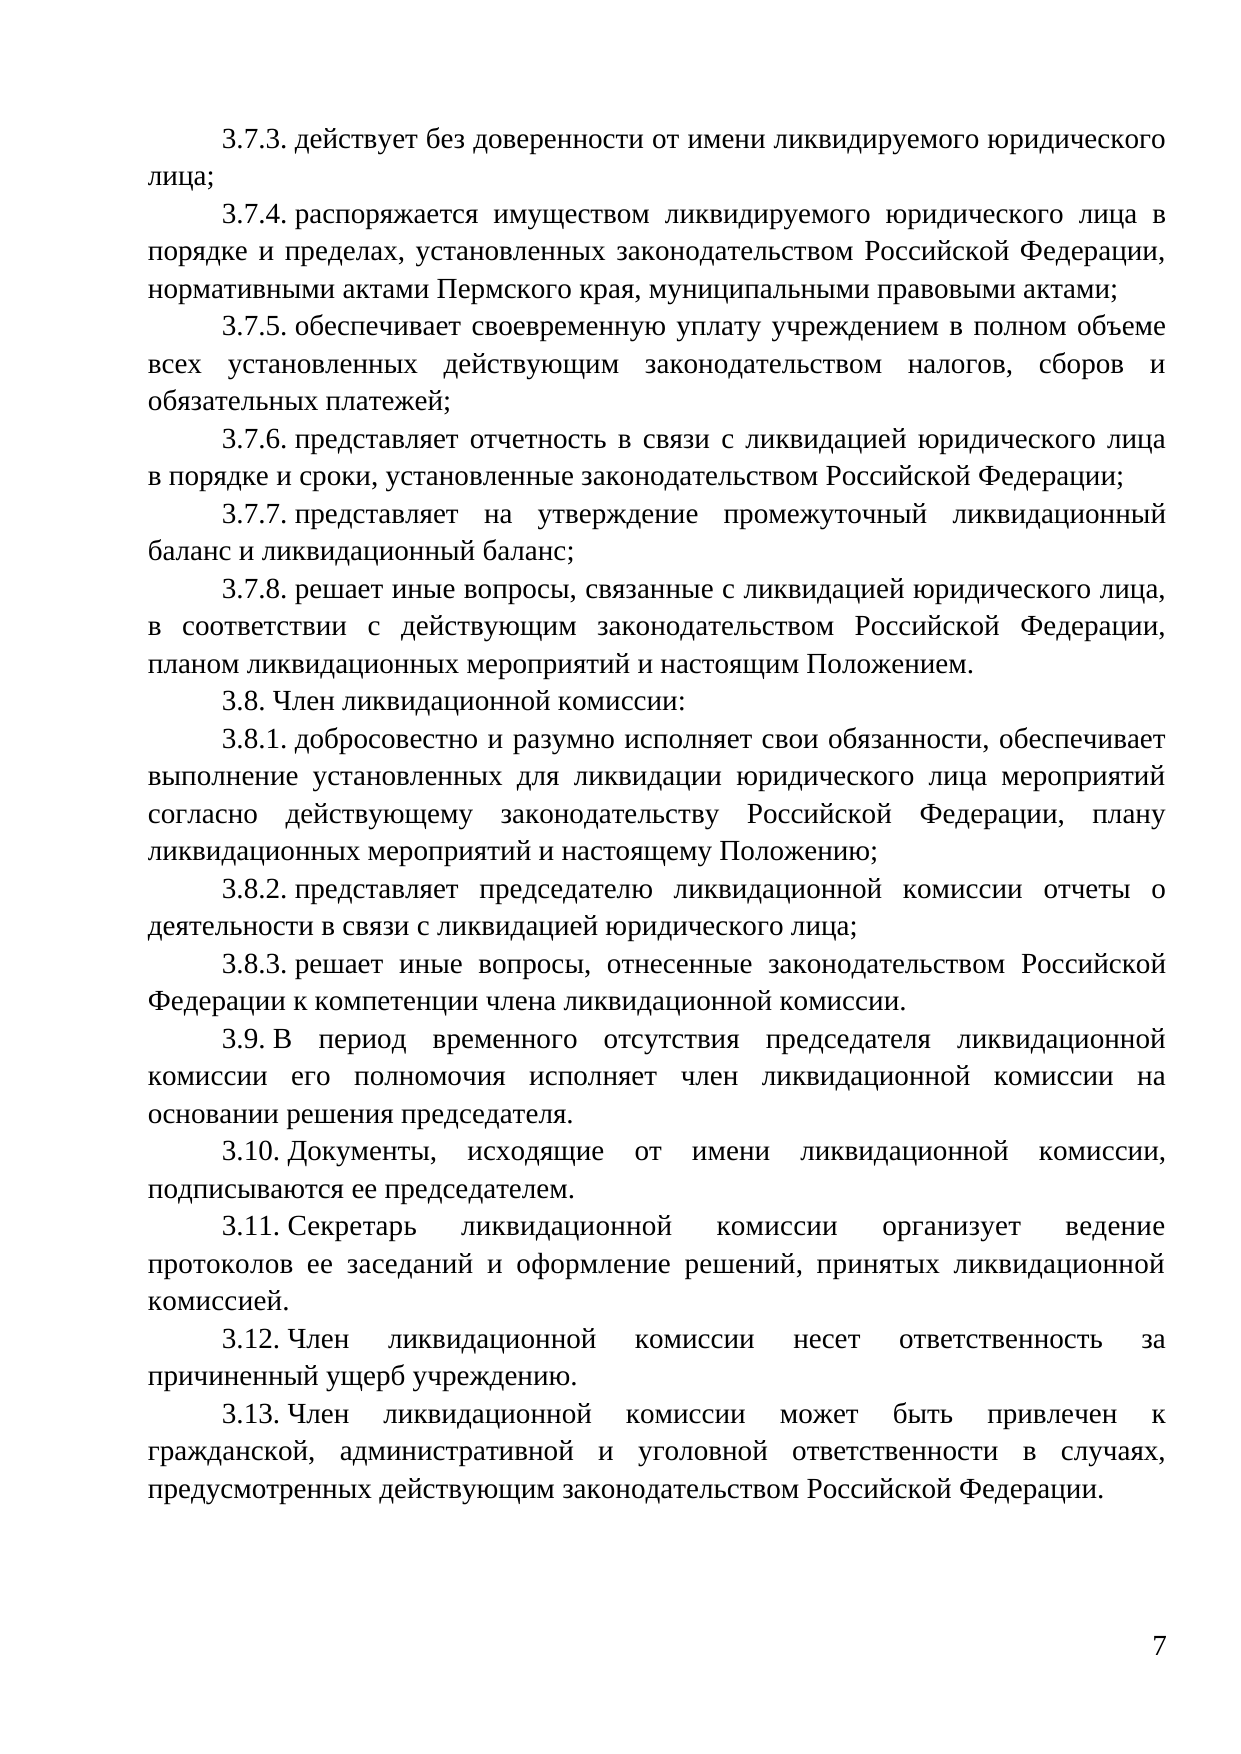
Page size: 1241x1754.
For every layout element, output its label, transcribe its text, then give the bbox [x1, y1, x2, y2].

text 3.8.3. решает иные вопросы, отнесенные законодательством Российской Федерации к компетенции члена ликвидационной комиссии. [148, 943, 1166, 1018]
text 3.8.2. представляет председателю ликвидационной комиссии отчеты о деятельности в связи с ликвидацией юридического лица; [148, 868, 1166, 943]
text 3.7.3. действует без доверенности от имени ликвидируемого юридического лица; [148, 118, 1166, 193]
text 3.7.7. представляет на утверждение промежуточный ликвидационный баланс и ликвидационный баланс; [148, 493, 1166, 568]
text 3.7.4. распоряжается имуществом ликвидируемого юридического лица в порядке и пределах, установленных законодательством Российской Федерации, нормативными актами Пермского края, муниципальными правовыми актами; [148, 193, 1166, 306]
text 3.8. Член ликвидационной комиссии: [148, 681, 1166, 718]
text 3.12. Член ликвидационной комиссии несет ответственность за причиненный ущерб учреждению. [148, 1318, 1166, 1393]
text 3.10. Документы, исходящие от имени ликвидационной комиссии, подписываются ее председателем. [148, 1131, 1166, 1206]
text 3.11. Секретарь ликвидационной комиссии организует ведение протоколов ее заседаний и оформление решений, принятых ликвидационной комиссией. [148, 1206, 1166, 1318]
text 3.7.5. обеспечивает своевременную уплату учреждением в полном объеме всех установленных действующим законодательством налогов, сборов и обязательных платежей; [148, 306, 1166, 418]
text 3.9. В период временного отсутствия председателя ликвидационной комиссии его полномочия исполняет член ликвидационной комиссии на основании решения председателя. [148, 1018, 1166, 1131]
text 3.7.8. решает иные вопросы, связанные с ликвидацией юридического лица, в соответствии с действующим законодательством Российской Федерации, планом ликвидационных мероприятий и настоящим Положением. [148, 568, 1166, 681]
text 3.7.6. представляет отчетность в связи с ликвидацией юридического лица в порядке и сроки, установленные законодательством Российской Федерации; [148, 418, 1166, 493]
text 3.13. Член ликвидационной комиссии может быть привлечен к гражданской, административной и уголовной ответственности в случаях, предусмотренных действующим законодательством Российской Федерации. [148, 1393, 1166, 1506]
text 3.8.1. добросовестно и разумно исполняет свои обязанности, обеспечивает выполнение установленных для ликвидации юридического лица мероприятий согласно действующему законодательству Российской Федерации, плану ликвидационных мероприятий и настоящему Положению; [148, 718, 1166, 868]
